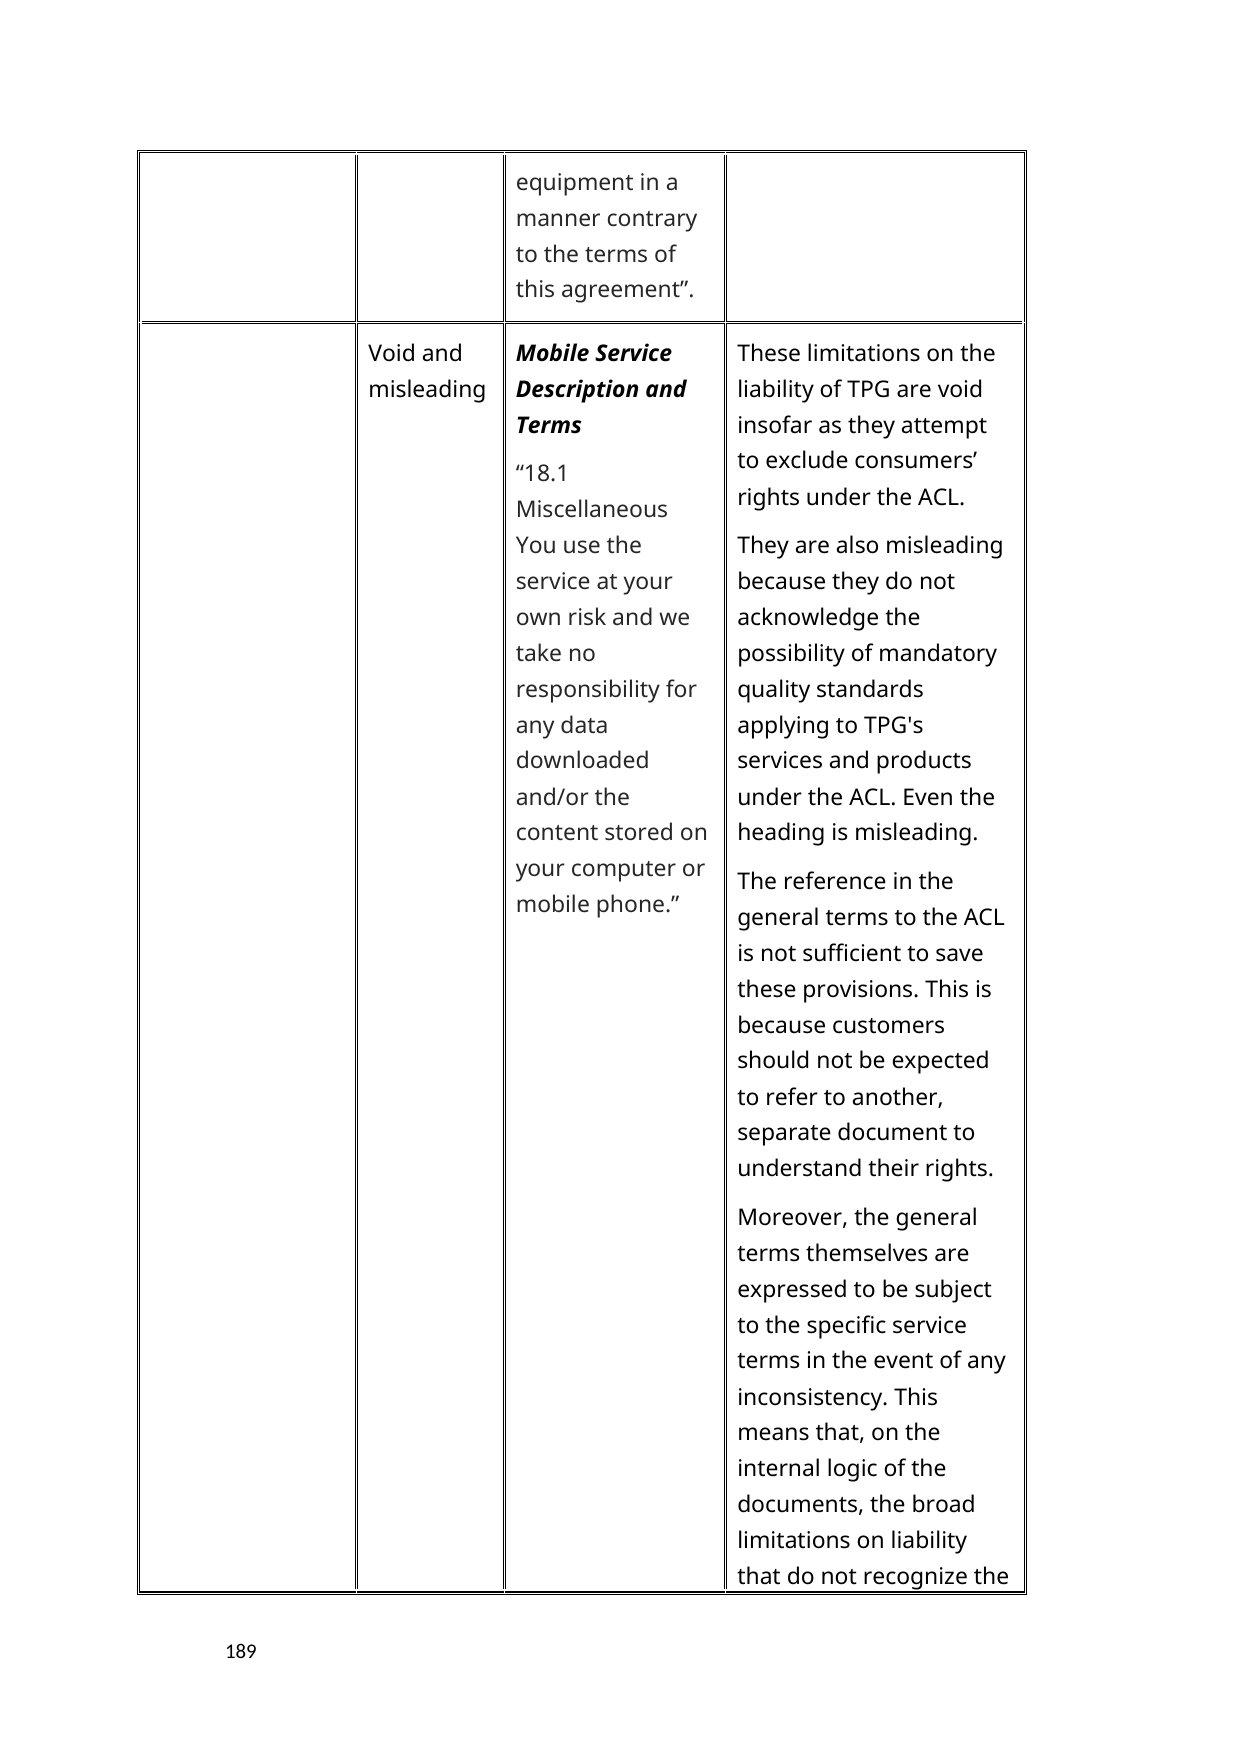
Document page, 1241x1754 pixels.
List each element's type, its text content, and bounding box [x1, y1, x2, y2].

table_cell [139, 321, 357, 1591]
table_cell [726, 321, 1026, 1591]
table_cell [504, 151, 726, 321]
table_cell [357, 153, 504, 321]
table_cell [726, 153, 1024, 321]
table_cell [504, 321, 726, 1591]
table_cell Void and misleading [357, 324, 504, 1591]
table_cell [139, 151, 357, 321]
